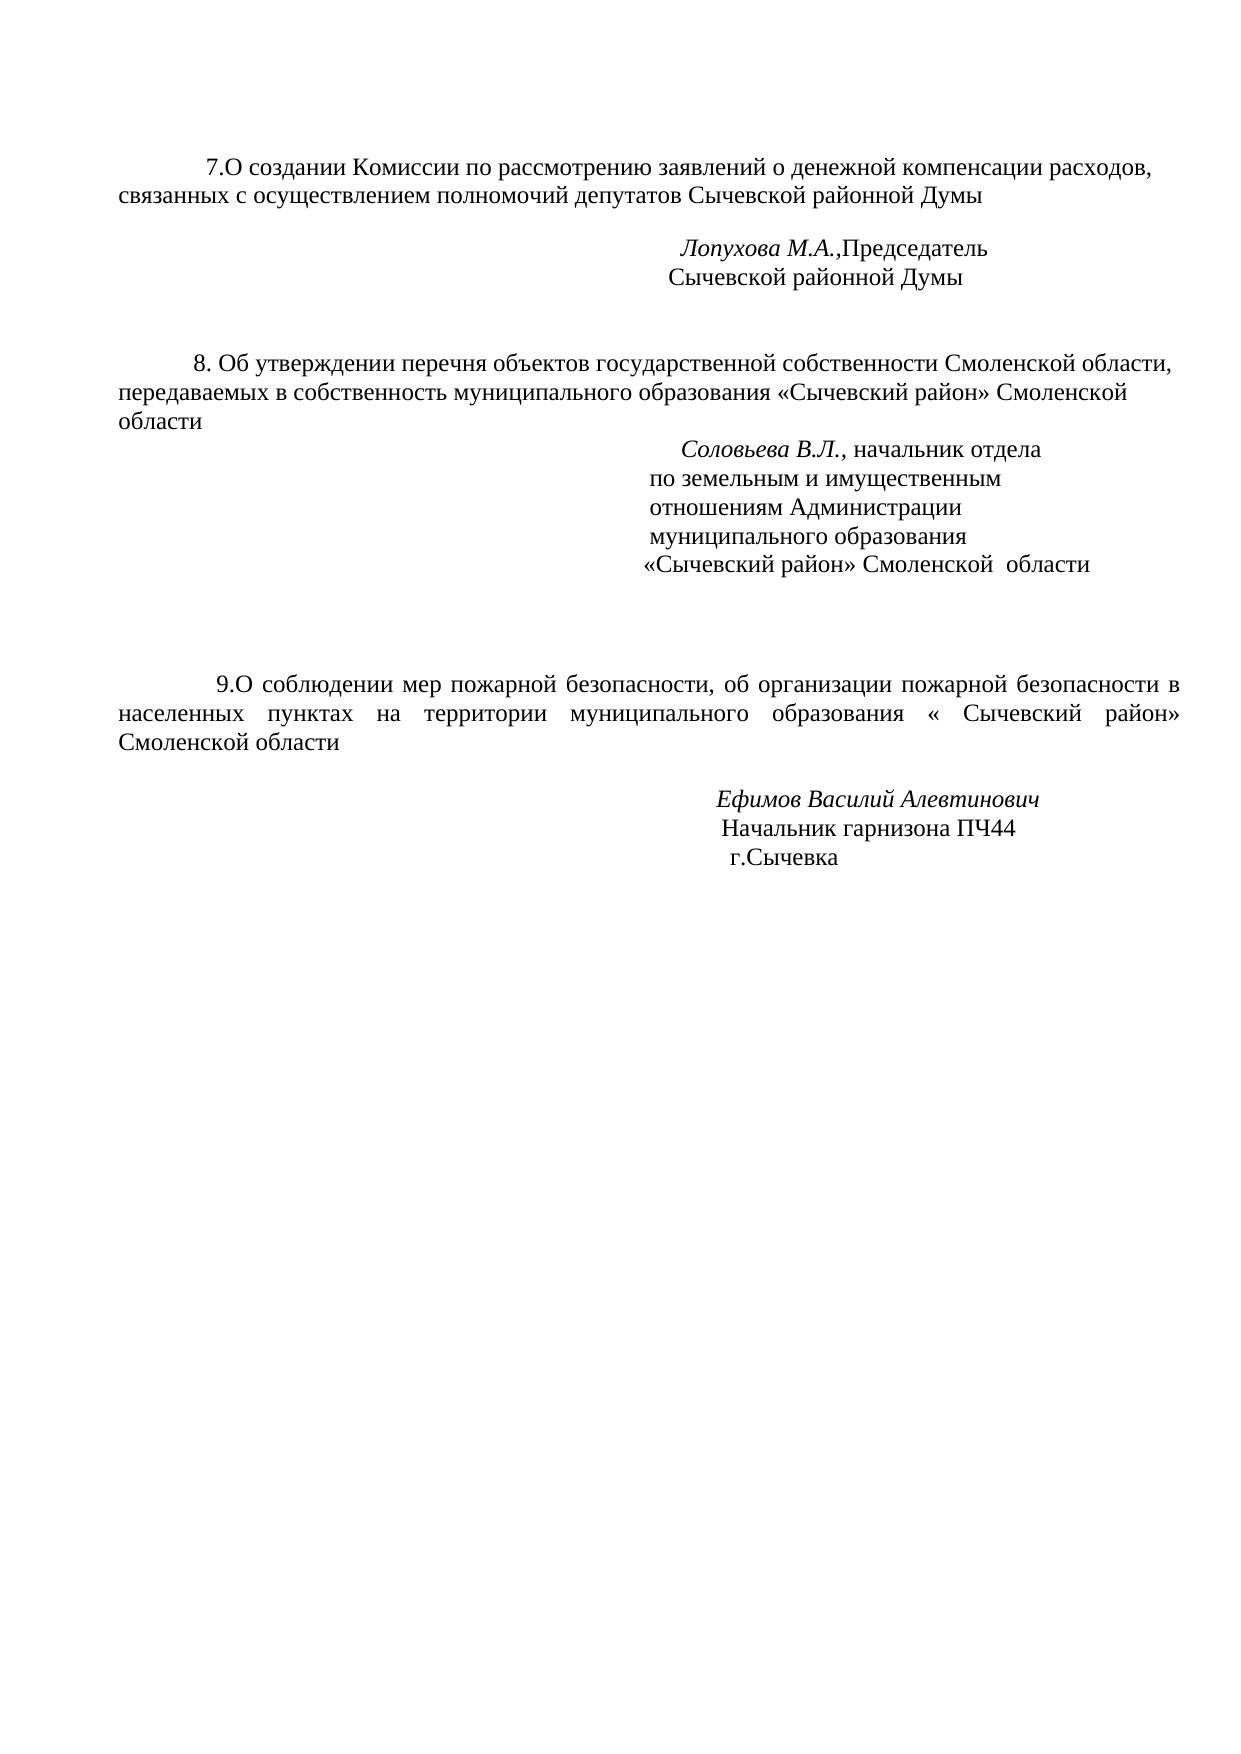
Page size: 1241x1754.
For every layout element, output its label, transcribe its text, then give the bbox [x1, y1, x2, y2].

text Начальник гарнизона ПЧ44 [118, 813, 1163, 842]
text Лопухова М.А.,Председатель [118, 233, 1181, 262]
text по земельным и имущественным [118, 463, 1181, 492]
text Ефимов Василий Алевтинович [118, 784, 1163, 813]
text 7.О создании Комиссии по рассмотрению заявлений о денежной компенсации расходов, связанных с осуществлением полномочий депутатов Сычевской районной Думы [118, 152, 1181, 209]
text Сычевской районной Думы [118, 262, 1181, 291]
text Соловьева В.Л., начальник отдела [118, 434, 1181, 463]
title 9.О соблюдении мер пожарной безопасности, об организации пожарной безопасности в населенных пунктах на территории муниципального образования « Сычевский район» Смоленской области [118, 669, 1181, 756]
text отношениям Администрации [118, 492, 1181, 521]
text 8. Об утверждении перечня объектов государственной собственности Смоленской области, передаваемых в собственность муниципального образования «Сычевский район» Смоленской области [118, 348, 1181, 434]
text «Сычевский район» Смоленской области [118, 549, 1181, 578]
text муниципального образования [118, 521, 1181, 549]
text г.Сычевка [118, 842, 1163, 871]
